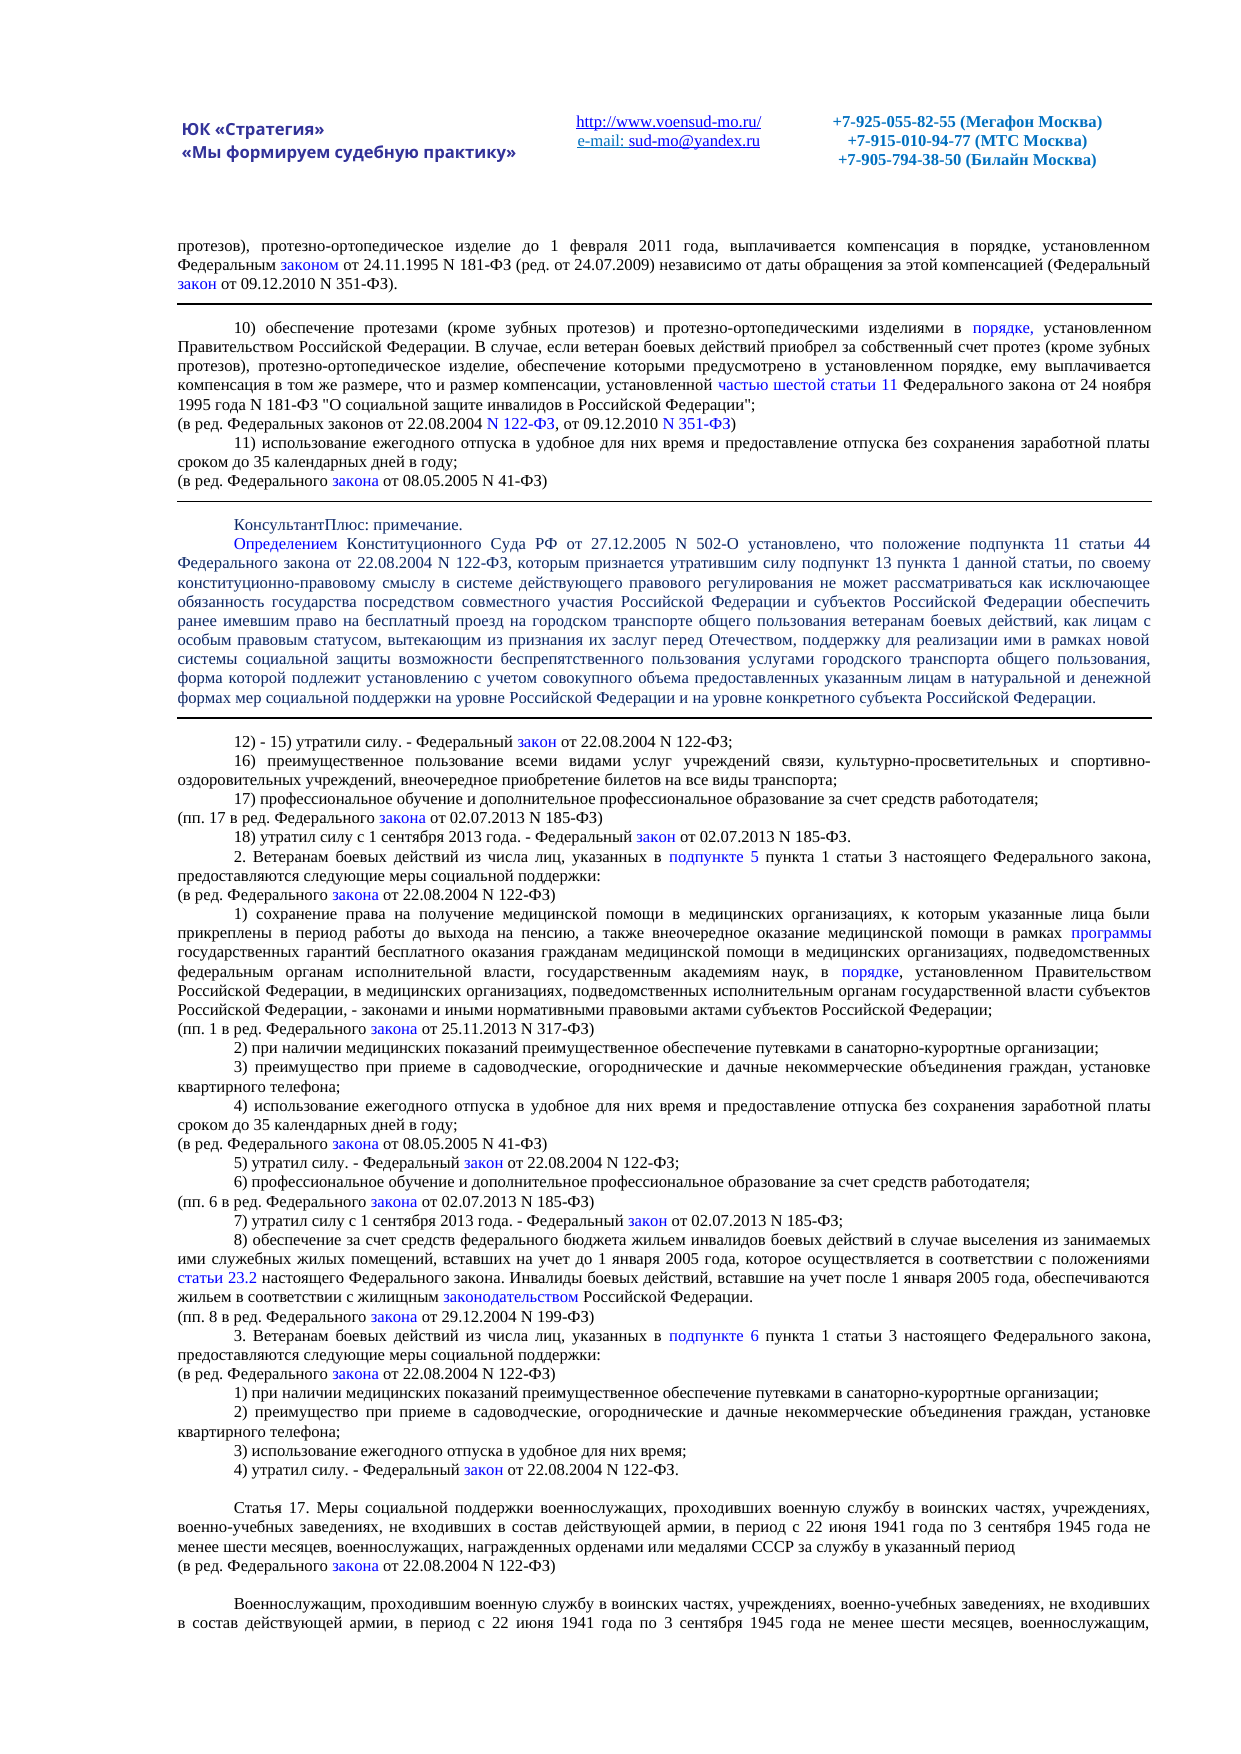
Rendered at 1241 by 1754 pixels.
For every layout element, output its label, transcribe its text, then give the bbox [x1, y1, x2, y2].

text 6) профессиональное обучение и дополнительное профессиональное образование за счет средств работодателя; [177, 1172, 1152, 1191]
text 17) профессиональное обучение и дополнительное профессиональное образование за счет средств работодателя; [177, 789, 1152, 808]
text 7) утратил силу с 1 сентября 2013 года. - Федеральный закон от 02.07.2013 N 185-ФЗ; [177, 1211, 1152, 1230]
text (в ред. Федерального закона от 22.08.2004 N 122-ФЗ) [177, 885, 1152, 904]
text (пп. 6 в ред. Федерального закона от 02.07.2013 N 185-ФЗ) [177, 1191, 1152, 1211]
text 5) утратил силу. - Федеральный закон от 22.08.2004 N 122-ФЗ; [177, 1153, 1152, 1172]
text 2. Ветеранам боевых действий из числа лиц, указанных в подпункте 5 пункта 1 статьи 3 настоящего Федерального закона, предоставляются следующие меры социальной поддержки: [177, 846, 1152, 885]
text (в ред. Федерального закона от 08.05.2005 N 41-ФЗ) [177, 471, 1152, 490]
text 11) использование ежегодного отпуска в удобное для них время и предоставление отпуска без сохранения заработной платы сроком до 35 календарных дней в году; [177, 433, 1152, 471]
text (в ред. Федерального закона от 22.08.2004 N 122-ФЗ) [177, 1364, 1152, 1383]
text 8) обеспечение за счет средств федерального бюджета жильем инвалидов боевых действий в случае выселения из занимаемых ими служебных жилых помещений, вставших на учет до 1 января 2005 года, которое осуществляется в соответствии с положениями статьи 23.2 настоящего Федерального закона. Инвалиды боевых действий, вставшие на учет после 1 января 2005 года, обеспечиваются жильем в соответствии с жилищным законодательством Российской Федерации. [177, 1230, 1152, 1306]
text (пп. 17 в ред. Федерального закона от 02.07.2013 N 185-ФЗ) [177, 808, 1152, 827]
text (в ред. Федерального закона от 22.08.2004 N 122-ФЗ) [177, 1556, 1152, 1575]
text (в ред. Федерального закона от 08.05.2005 N 41-ФЗ) [177, 1134, 1152, 1153]
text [177, 235, 1152, 293]
text 3. Ветеранам боевых действий из числа лиц, указанных в подпункте 6 пункта 1 статьи 3 настоящего Федерального закона, предоставляются следующие меры социальной поддержки: [177, 1326, 1152, 1364]
text 4) использование ежегодного отпуска в удобное для них время и предоставление отпуска без сохранения заработной платы сроком до 35 календарных дней в году; [177, 1096, 1152, 1134]
text 3) использование ежегодного отпуска в удобное для них время; [177, 1441, 1152, 1460]
text Статья 17. Меры социальной поддержки военнослужащих, проходивших военную службу в воинских частях, учреждениях, военно-учебных заведениях, не входивших в состав действующей армии, в период с 22 июня 1941 года по 3 сентября 1945 года не менее шести месяцев, военнослужащих, награжденных орденами или медалями СССР за службу в указанный период [177, 1498, 1152, 1556]
text 12) - 15) утратили силу. - Федеральный закон от 22.08.2004 N 122-ФЗ; [177, 731, 1152, 751]
text 1) при наличии медицинских показаний преимущественное обеспечение путевками в санаторно-курортные организации; [177, 1383, 1152, 1402]
text (пп. 1 в ред. Федерального закона от 25.11.2013 N 317-ФЗ) [177, 1019, 1152, 1038]
text КонсультантПлюс: примечание. [177, 515, 1152, 534]
text 2) при наличии медицинских показаний преимущественное обеспечение путевками в санаторно-курортные организации; [177, 1038, 1152, 1057]
text 3) преимущество при приеме в садоводческие, огороднические и дачные некоммерческие объединения граждан, установке квартирного телефона; [177, 1057, 1152, 1096]
text (пп. 8 в ред. Федерального закона от 29.12.2004 N 199-ФЗ) [177, 1306, 1152, 1326]
text 16) преимущественное пользование всеми видами услуг учреждений связи, культурно-просветительных и спортивно-оздоровительных учреждений, внеочередное приобретение билетов на все виды транспорта; [177, 751, 1152, 789]
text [177, 1594, 1152, 1632]
text 10) обеспечение протезами (кроме зубных протезов) и протезно-ортопедическими изделиями в порядке, установленном Правительством Российской Федерации. В случае, если ветеран боевых действий приобрел за собственный счет протез (кроме зубных протезов), протезно-ортопедическое изделие, обеспечение которыми предусмотрено в установленном порядке, ему выплачивается компенсация в том же размере, что и размер компенсации, установленной частью шестой статьи 11 Федерального закона от 24 ноября 1995 года N 181-ФЗ "О социальной защите инвалидов в Российской Федерации"; [177, 318, 1152, 413]
text 18) утратил силу с 1 сентября 2013 года. - Федеральный закон от 02.07.2013 N 185-ФЗ. [177, 827, 1152, 846]
text 1) сохранение права на получение медицинской помощи в медицинских организациях, к которым указанные лица были прикреплены в период работы до выхода на пенсию, а также внеочередное оказание медицинской помощи в рамках программы государственных гарантий бесплатного оказания гражданам медицинской помощи в медицинских организациях, подведомственных федеральным органам исполнительной власти, государственным академиям наук, в порядке, установленном Правительством Российской Федерации, в медицинских организациях, подведомственных исполнительным органам государственной власти субъектов Российской Федерации, - законами и иными нормативными правовыми актами субъектов Российской Федерации; [177, 904, 1152, 1019]
text 2) преимущество при приеме в садоводческие, огороднические и дачные некоммерческие объединения граждан, установке квартирного телефона; [177, 1402, 1152, 1441]
text Определением Конституционного Суда РФ от 27.12.2005 N 502-О установлено, что положение подпункта 11 статьи 44 Федерального закона от 22.08.2004 N 122-ФЗ, которым признается утратившим силу подпункт 13 пункта 1 данной статьи, по своему конституционно-правовому смыслу в системе действующего правового регулирования не может рассматриваться как исключающее обязанность государства посредством совместного участия Российской Федерации и субъектов Российской Федерации обеспечить ранее имевшим право на бесплатный проезд на городском транспорте общего пользования ветеранам боевых действий, как лицам с особым правовым статусом, вытекающим из признания их заслуг перед Отечеством, поддержку для реализации ими в рамках новой системы социальной защиты возможности беспрепятственного пользования услугами городского транспорта общего пользования, форма которой подлежит установлению с учетом совокупного объема предоставленных указанным лицам в натуральной и денежной формах мер социальной поддержки на уровне Российской Федерации и на уровне конкретного субъекта Российской Федерации. [177, 534, 1152, 707]
text 4) утратил силу. - Федеральный закон от 22.08.2004 N 122-ФЗ. [177, 1460, 1152, 1479]
text (в ред. Федеральных законов от 22.08.2004 N 122-ФЗ, от 09.12.2010 N 351-ФЗ) [177, 413, 1152, 433]
